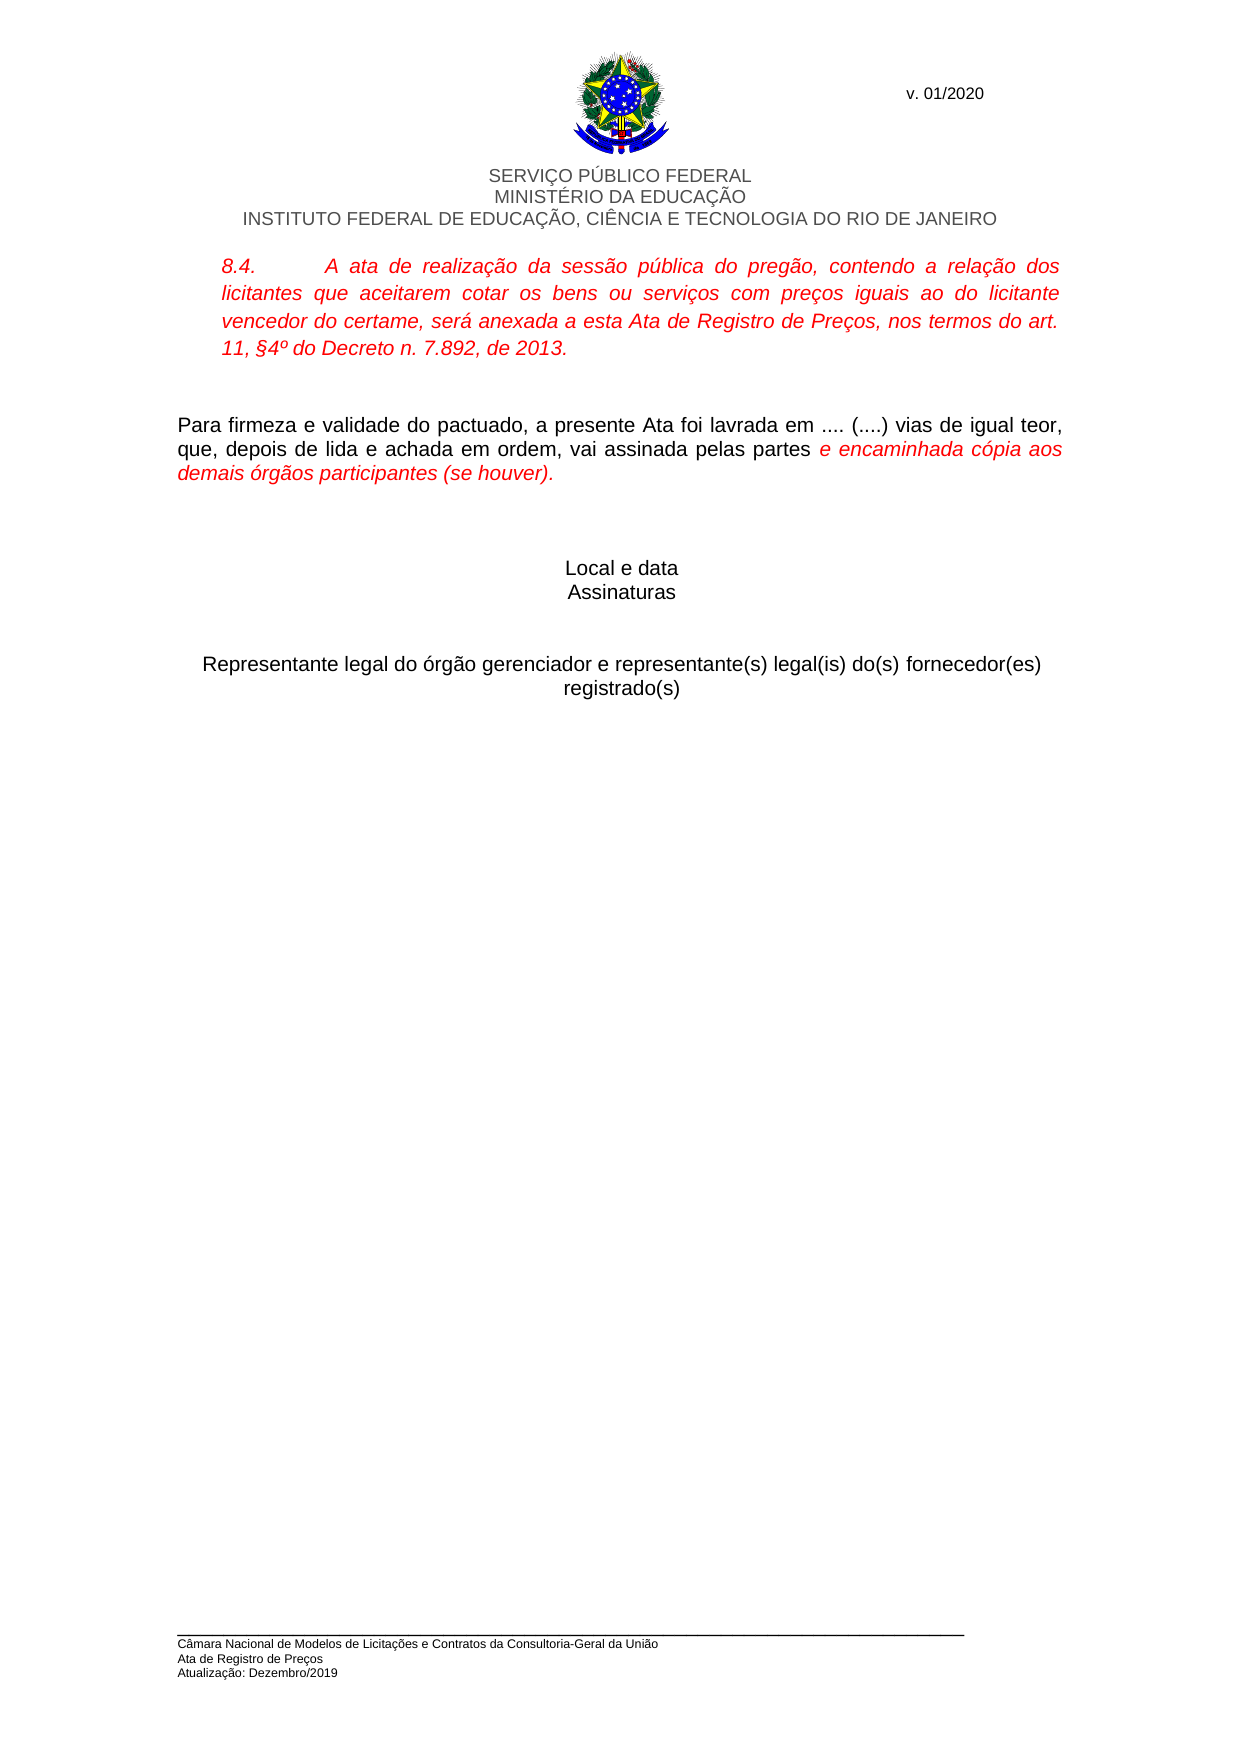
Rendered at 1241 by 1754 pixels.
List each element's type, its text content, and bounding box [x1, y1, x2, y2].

text Para firmeza e validade do pactuado, a presente Ata foi lavrada em .... (....) vias de igual teor, que, depois de lida e achada em ordem, vai assinada pelas partes e encaminhada cópia aos demais órgãos participantes (se houver). [177, 412, 1064, 484]
text Representante legal do órgão gerenciador e representante(s) legal(is) do(s) fornecedor(es) registrado(s) [177, 652, 1066, 700]
text Assinaturas [177, 580, 1066, 604]
list A ata de realização da sessão pública do pregão, contendo a relação dos licitantes que aceitarem cotar os bens ou serviços com preços iguais ao do licitante vencedor do certame, será anexada a esta Ata de Registro de Preços, nos termos do art. 11, §4º do Decreto n. 7.892, de 2013. [221, 253, 1063, 360]
text Local e data [177, 556, 1066, 580]
